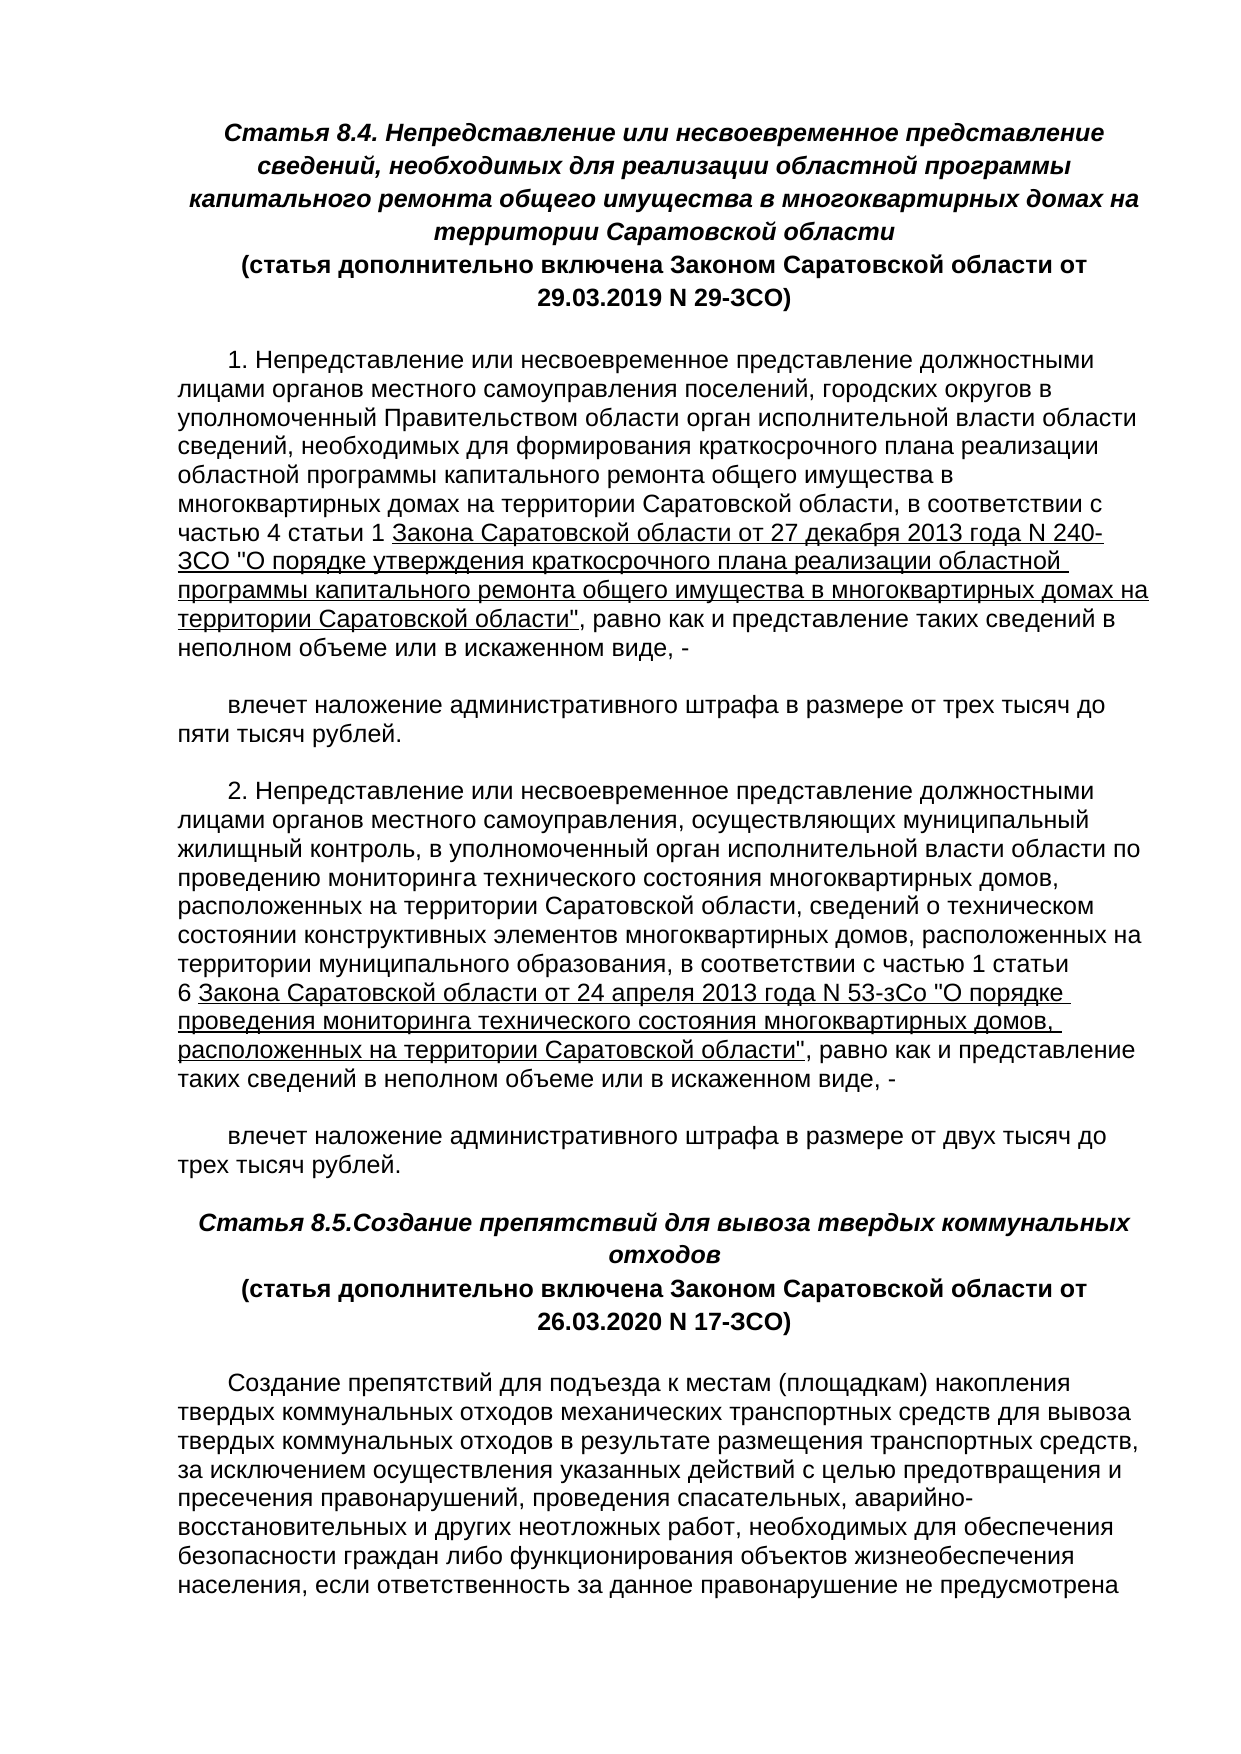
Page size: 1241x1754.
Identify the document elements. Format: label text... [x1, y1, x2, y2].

subtitle Статья 8.5.Создание препятствий для вывоза твердых коммунальных отходов (статья дополнительно включена Законом Саратовской области от 26.03.2020 N 17-ЗСО) [177, 1207, 1152, 1335]
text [177, 1368, 1152, 1598]
text влечет наложение административного штрафа в размере от трех тысяч до пяти тысяч рублей. [177, 690, 1152, 776]
text влечет наложение административного штрафа в размере от двух тысяч до трех тысяч рублей. [177, 1121, 1152, 1207]
subtitle Статья 8.4. Непредставление или несвоевременное представление сведений, необходимых для реализации областной программы капитального ремонта общего имущества в многоквартирных домах на территории Саратовской области (статья дополнительно включена Законом Саратовской области от 29.03.2019 N 29-ЗСО) [177, 118, 1152, 312]
text 1. Непредставление или несвоевременное представление должностными лицами органов местного самоуправления поселений, городских округов в уполномоченный Правительством области орган исполнительной власти области сведений, необходимых для формирования краткосрочного плана реализации областной программы капитального ремонта общего имущества в многоквартирных домах на территории Саратовской области, в соответствии с частью 4 статьи 1 Закона Саратовской области от 27 декабря 2013 года N 240-ЗСО "О порядке утверждения краткосрочного плана реализации областной программы капитального ремонта общего имущества в многоквартирных домах на территории Саратовской области", равно как и представление таких сведений в неполном объеме или в искаженном виде, - [177, 345, 1152, 690]
text 2. Непредставление или несвоевременное представление должностными лицами органов местного самоуправления, осуществляющих муниципальный жилищный контроль, в уполномоченный орган исполнительной власти области по проведению мониторинга технического состояния многоквартирных домов, расположенных на территории Саратовской области, сведений о техническом состоянии конструктивных элементов многоквартирных домов, расположенных на территории муниципального образования, в соответствии с частью 1 статьи 6 Закона Саратовской области от 24 апреля 2013 года N 53-зСо "О порядке проведения мониторинга технического состояния многоквартирных домов, расположенных на территории Саратовской области", равно как и представление таких сведений в неполном объеме или в искаженном виде, - [177, 776, 1152, 1121]
